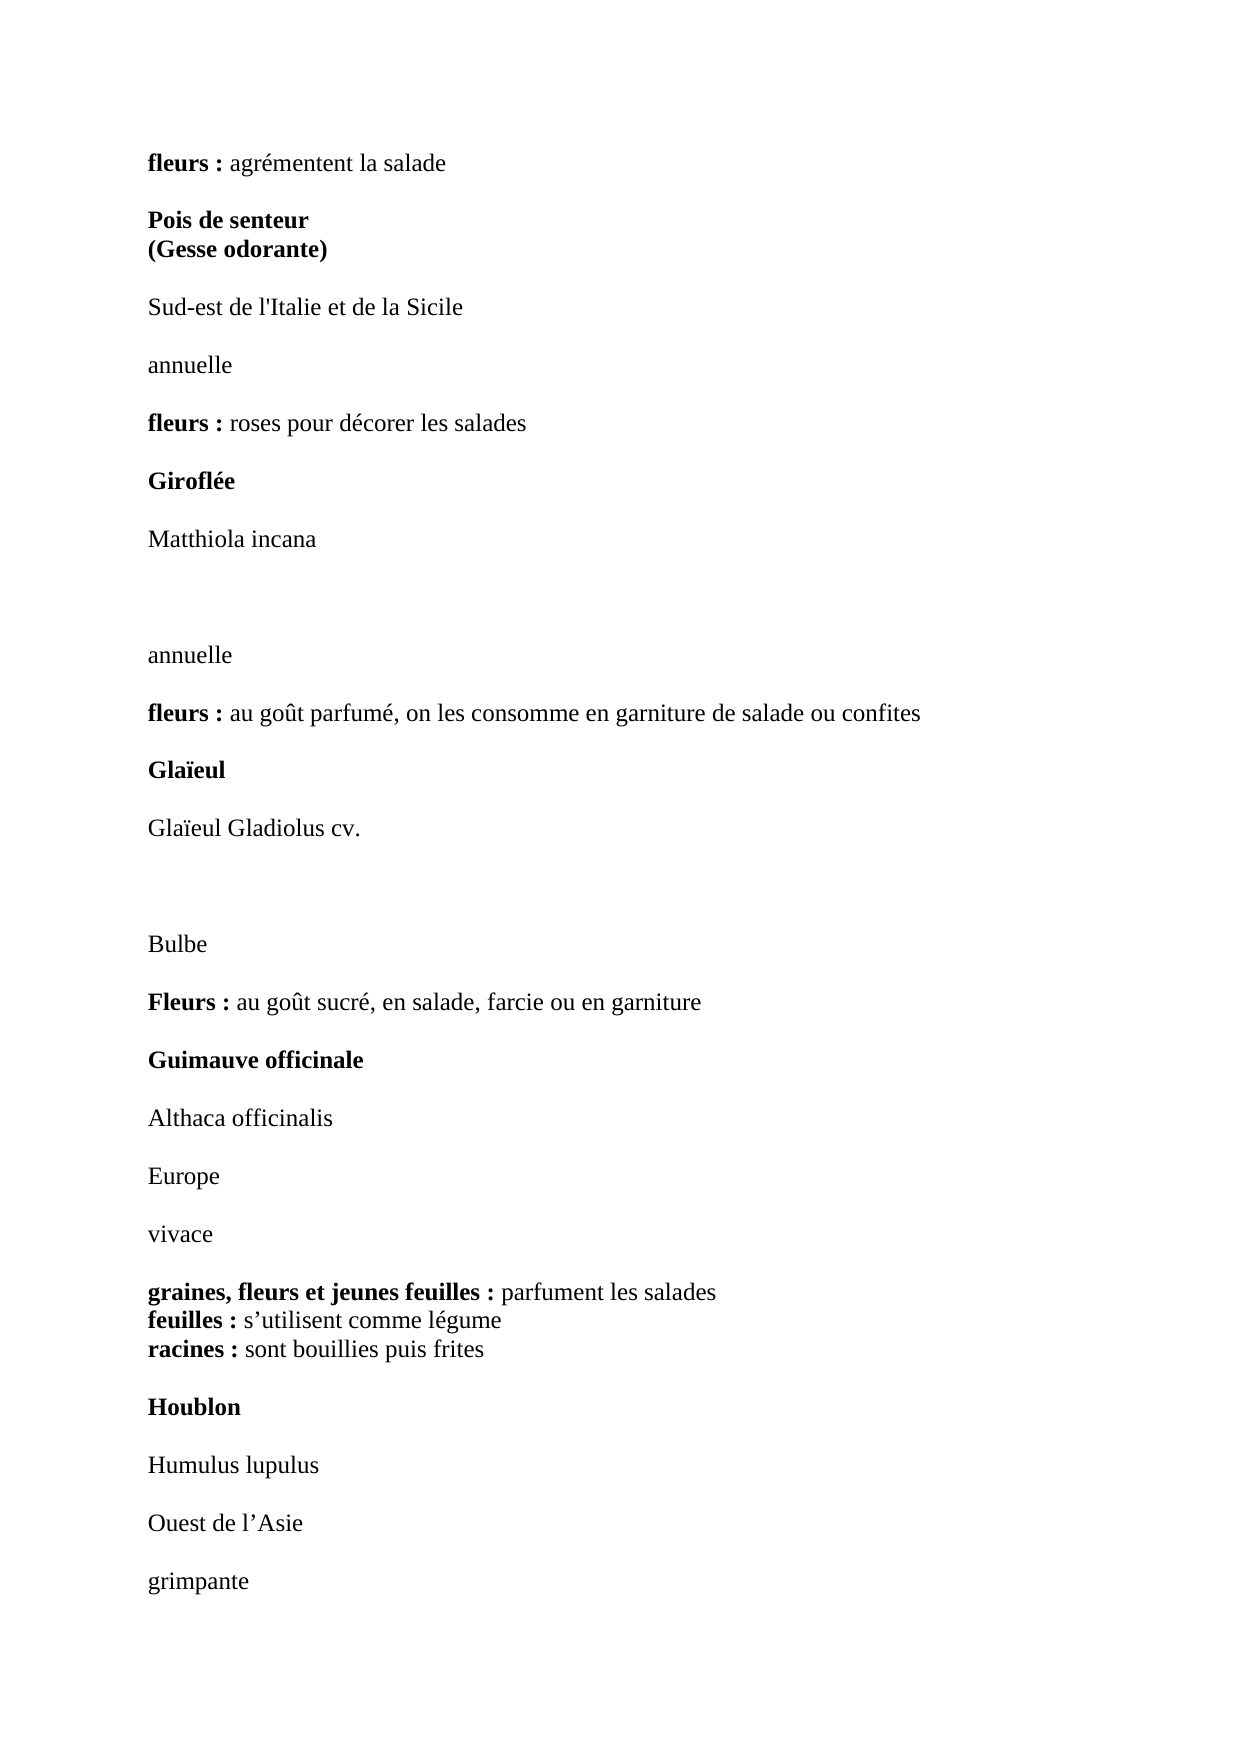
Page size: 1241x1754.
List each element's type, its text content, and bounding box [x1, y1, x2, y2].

text vivace [148, 1219, 1093, 1248]
text Althaca officinalis [148, 1103, 1093, 1132]
text Guimauve officinale [148, 1045, 1093, 1074]
text graines, fleurs et jeunes feuilles : parfument les salades feuilles : s’utilisent comme légume racines : sont bouillies puis frites [148, 1277, 1093, 1363]
text fleurs : agrémentent la salade [148, 148, 1093, 176]
text Glaïeul [148, 756, 1093, 784]
text Sud-est de l'Italie et de la Sicile [148, 292, 1093, 321]
text fleurs : roses pour décorer les salades [148, 408, 1093, 437]
text Europe [148, 1161, 1093, 1190]
text grimpante [148, 1566, 1093, 1595]
text Matthiola incana [148, 524, 1093, 553]
text fleurs : au goût parfumé, on les consomme en garniture de salade ou confites [148, 698, 1093, 726]
text annuelle [148, 350, 1093, 379]
text Houblon [148, 1392, 1093, 1421]
text Giroflée [148, 466, 1093, 495]
text Humulus lupulus [148, 1450, 1093, 1479]
text Pois de senteur (Gesse odorante) [148, 206, 1093, 263]
text Bulbe [148, 929, 1093, 958]
text Fleurs : au goût sucré, en salade, farcie ou en garniture [148, 987, 1093, 1016]
text Ouest de l’Asie [148, 1508, 1093, 1537]
text annuelle [148, 640, 1093, 668]
text Glaïeul Gladiolus cv. [148, 813, 1093, 842]
